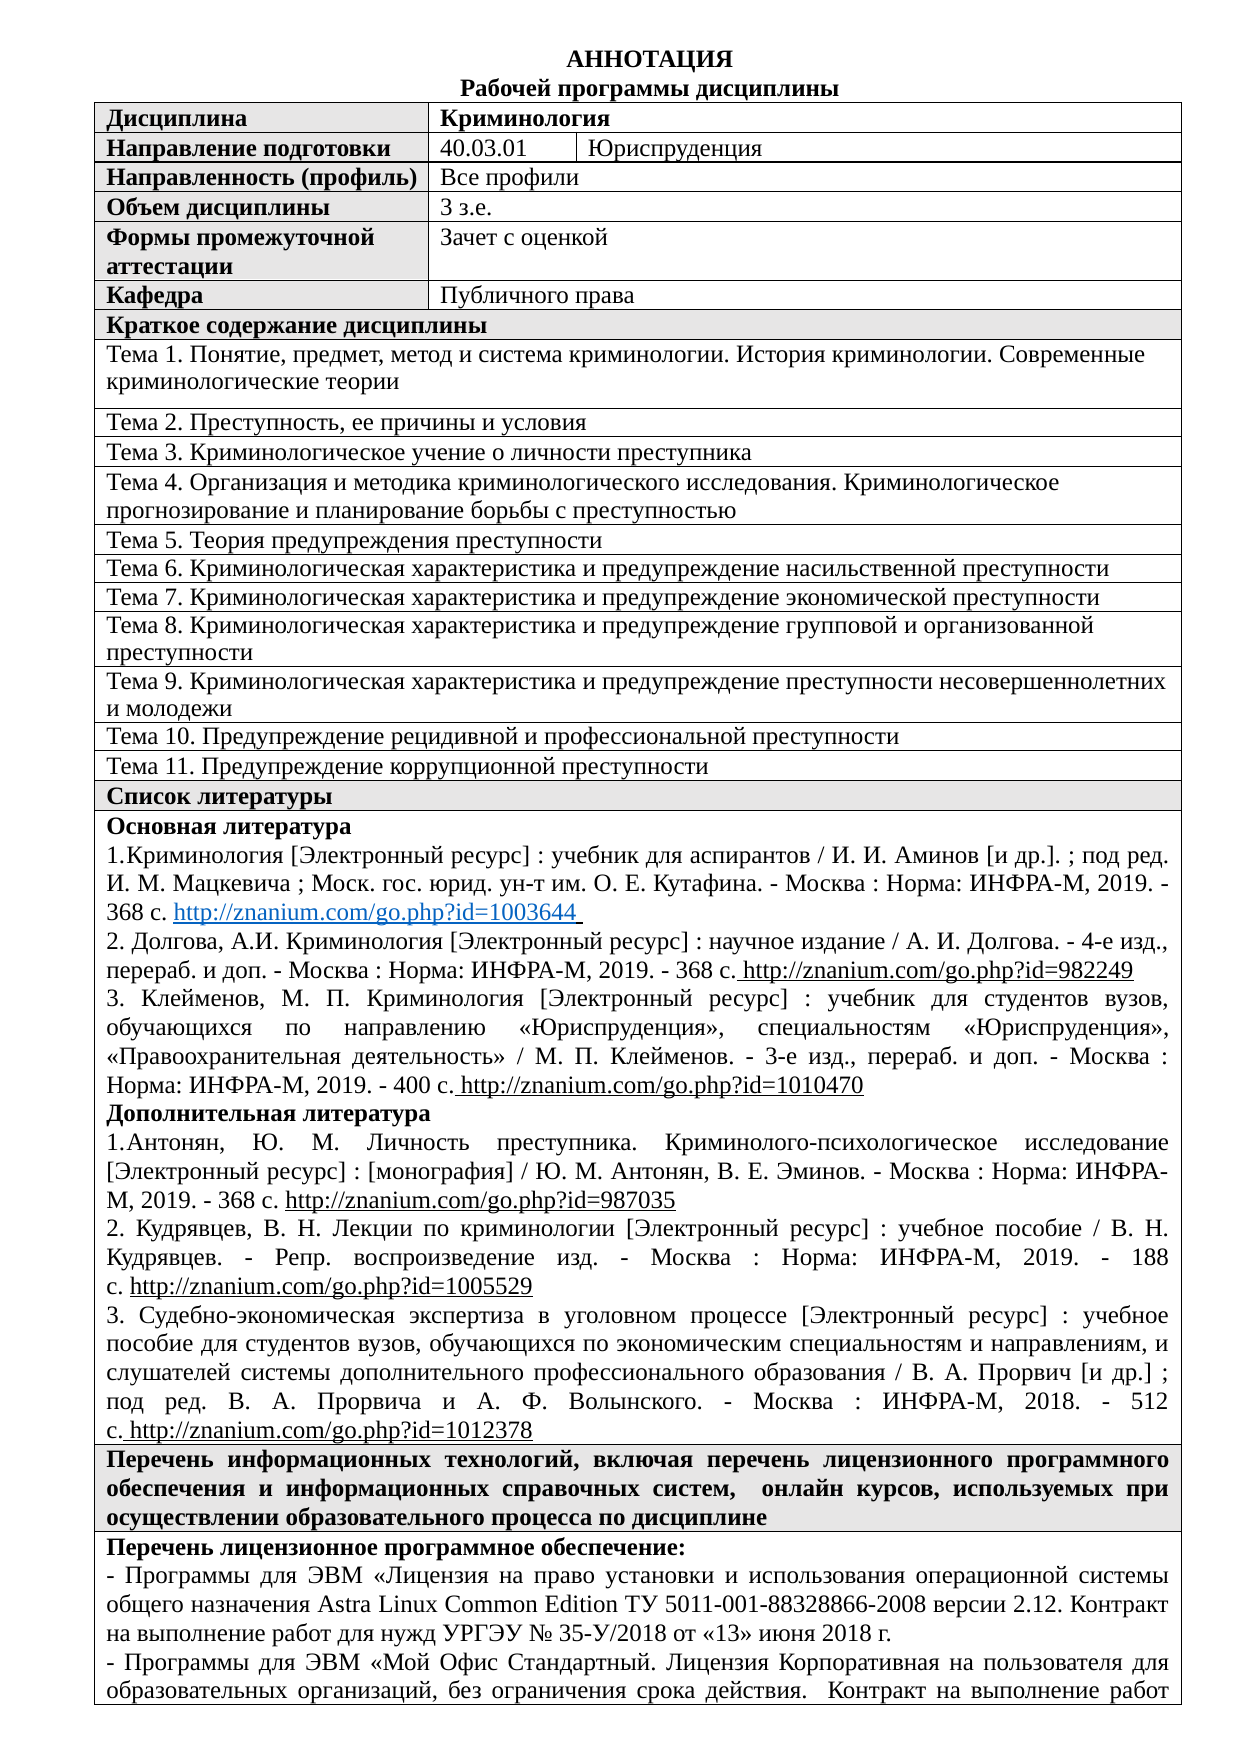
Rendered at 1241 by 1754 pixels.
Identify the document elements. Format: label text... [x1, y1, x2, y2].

table_cell Перечень информационных технологий, включая перечень лицензионного программного обеспечения и информационных справочных систем, онлайн курсов, используемых при осуществлении образовательного процесса по дисциплине [95, 1445, 1181, 1531]
table_cell Тема 7. Криминологическая характеристика и предупреждение экономической преступности [95, 583, 1181, 611]
table_cell Тема 11. Предупреждение коррупционной преступности [95, 751, 1181, 780]
table_cell 40.03.01 [429, 133, 576, 161]
table_cell Все профили [429, 163, 1181, 191]
table_cell Тема 10. Предупреждение рецидивной и профессиональной преступности [95, 723, 1181, 750]
table_cell Краткое содержание дисциплины [95, 310, 1181, 339]
table_cell Публичного права [429, 281, 1181, 309]
text АННОТАЦИЯ [118, 44, 1181, 73]
table_header Дисциплина [95, 103, 428, 132]
table_cell Тема 9. Криминологическая характеристика и предупреждение преступности несовершеннолетних и молодежи [95, 667, 1181, 722]
table_cell Тема 1. Понятие, предмет, метод и система криминологии. История криминологии. Современные криминологические теории [95, 340, 1181, 407]
table_header Криминология [429, 103, 1181, 132]
table_cell Тема 8. Криминологическая характеристика и предупреждение групповой и организованной преступности [95, 612, 1181, 666]
table_cell Кафедра [95, 281, 428, 309]
text Рабочей программы дисциплины [118, 73, 1181, 102]
table_cell Объем дисциплины [95, 192, 428, 221]
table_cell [95, 1532, 1181, 1704]
table_cell Тема 4. Организация и методика криминологического исследования. Криминологическое прогнозирование и планирование борьбы с преступностью [95, 467, 1181, 524]
table_cell 3 з.е. [429, 192, 1181, 221]
table_cell Тема 5. Теория предупреждения преступности [95, 525, 1181, 554]
table_cell Основная литература 1. Криминология [Электронный ресурс] : учебник для аспирантов / И. И. Аминов [и др.]. ; под ред. И. М. Мацкевича ; Моск. гос. юрид. ун-т им. О. Е. Кутафина. - Москва : Норма: ИНФРА-М, 2019. - 368 с. http://znanium.com/go.php?id=1003644 2. Долгова, А.И. Криминология [Электронный ресурс] : научное издание / А. И. Долгова. - 4-е изд., перераб. и доп. - Москва : Норма: ИНФРА-М, 2019. - 368 с. http://znanium.com/go.php?id=982249 3. Клейменов, М. П. Криминология [Электронный ресурс] : учебник для студентов вузов, обучающихся по направлению «Юриспруденция», специальностям «Юриспруденция», «Правоохранительная деятельность» / М. П. Клейменов. - 3-е изд., перераб. и доп. - Москва : Норма: ИНФРА-М, 2019. - 400 с. http://znanium.com/go.php?id=1010470 Дополнительная литература 1. Антонян, Ю. М. Личность преступника. Криминолого-психологическое исследование [Электронный ресурс] : [монография] / Ю. М. Антонян, В. Е. Эминов. - Москва : Норма: ИНФРА-М, 2019. - 368 с. http://znanium.com/go.php?id=987035 2. Кудрявцев, В. Н. Лекции по криминологии [Электронный ресурс] : учебное пособие / В. Н. Кудрявцев. - Репр. воспроизведение изд. - Москва : Норма: ИНФРА-М, 2019. - 188 с. http://znanium.com/go.php?id=1005529 3. Судебно-экономическая экспертиза в уголовном процессе [Электронный ресурс] : учебное пособие для студентов вузов, обучающихся по экономическим специальностям и направлениям, и слушателей системы дополнительного профессионального образования / В. А. Прорвич [и др.] ; под ред. В. А. Прорвича и А. Ф. Волынского. - Москва : ИНФРА-М, 2018. - 512 с. http://znanium.com/go.php?id=1012378 [95, 811, 1181, 1443]
table_cell Направление подготовки [95, 133, 428, 161]
table_cell Тема 2. Преступность, ее причины и условия [95, 409, 1181, 436]
table_cell Тема 3. Криминологическое учение о личности преступника [95, 437, 1181, 466]
table_cell Тема 6. Криминологическая характеристика и предупреждение насильственной преступности [95, 555, 1181, 582]
table_cell Юриспруденция [577, 133, 1181, 161]
table_cell Направленность (профиль) [95, 163, 428, 191]
table_cell Зачет с оценкой [429, 222, 1181, 279]
table_cell Список литературы [95, 781, 1181, 810]
table_cell Формы промежуточной аттестации [95, 222, 428, 279]
